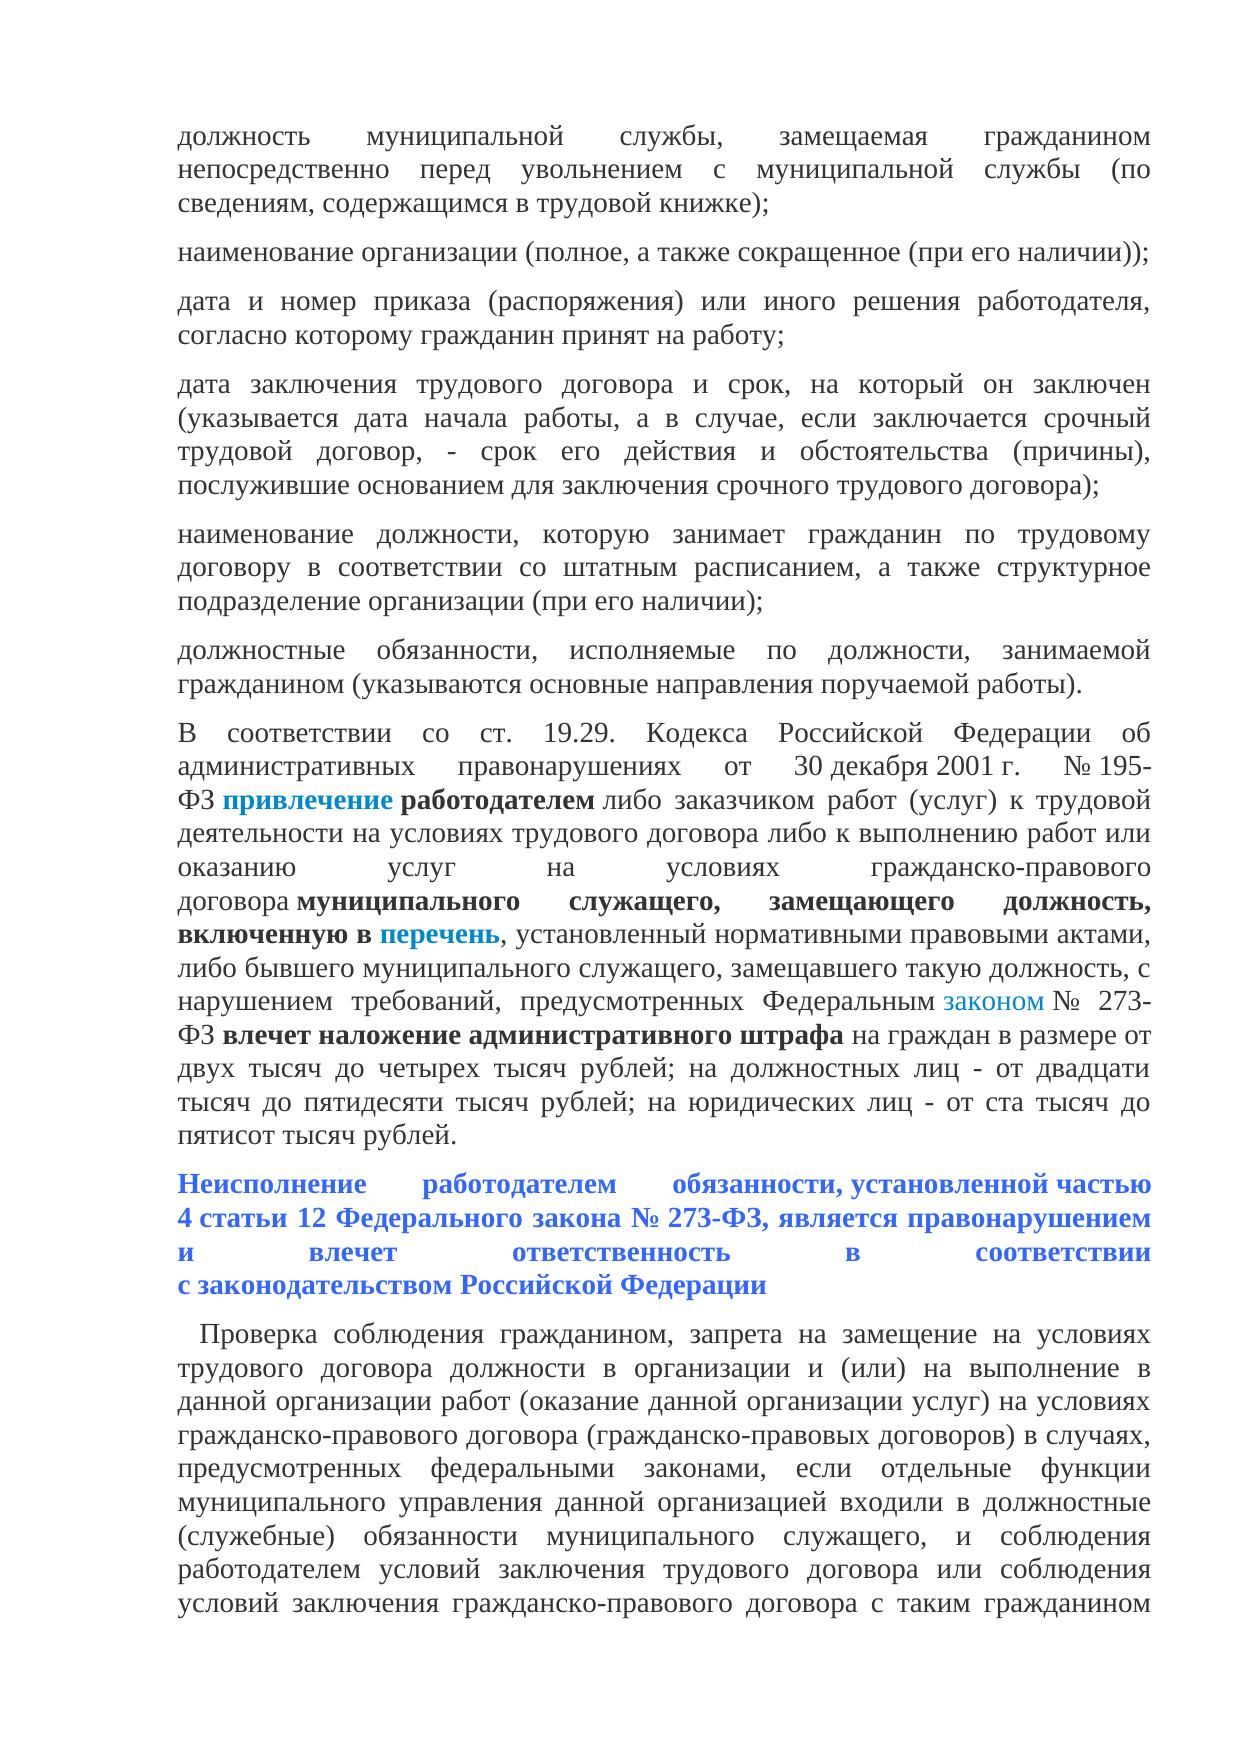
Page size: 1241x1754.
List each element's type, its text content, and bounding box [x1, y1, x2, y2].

text В соответствии со ст. 19.29. Кодекса Российской Федерации об административных правонарушениях от 30 декабря 2001 г. № 195-ФЗ привлечение работодателем либо заказчиком работ (услуг) к трудовой деятельности на условиях трудового договора либо к выполнению работ или оказанию услуг на условиях гражданско-правового договора муниципального служащего, замещающего должность, включенную в перечень, установленный нормативными правовыми актами, либо бывшего муниципального служащего, замещавшего такую должность, с нарушением требований, предусмотренных Федеральным законом № 273-ФЗ влечет наложение административного штрафа на граждан в размере от двух тысяч до четырех тысяч рублей; на должностных лиц - от двадцати тысяч до пятидесяти тысяч рублей; на юридических лиц - от ста тысяч до пятисот тысяч рублей. [177, 715, 1152, 1151]
text Неисполнение работодателем обязанности, установленной частью 4 статьи 12 Федерального закона № 273-ФЗ, является правонарушением и влечет ответственность в соответствии с законодательством Российской Федерации [177, 1167, 1152, 1301]
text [177, 1316, 1152, 1618]
text дата заключения трудового договора и срок, на который он заключен (указывается дата начала работы, а в случае, если заключается срочный трудовой договор, - срок его действия и обстоятельства (причины), послужившие основанием для заключения срочного трудового договора); [177, 366, 1152, 500]
text должность муниципальной службы, замещаемая гражданином непосредственно перед увольнением с муниципальной службы (по сведениям, содержащимся в трудовой книжке); [177, 118, 1152, 219]
text наименование организации (полное, а также сокращенное (при его наличии)); [177, 234, 1152, 268]
text должностные обязанности, исполняемые по должности, занимаемой гражданином (указываются основные направления поручаемой работы). [177, 632, 1152, 699]
text дата и номер приказа (распоряжения) или иного решения работодателя, согласно которому гражданин принят на работу; [177, 283, 1152, 351]
text наименование должности, которую занимает гражданин по трудовому договору в соответствии со штатным расписанием, а также структурное подразделение организации (при его наличии); [177, 516, 1152, 617]
